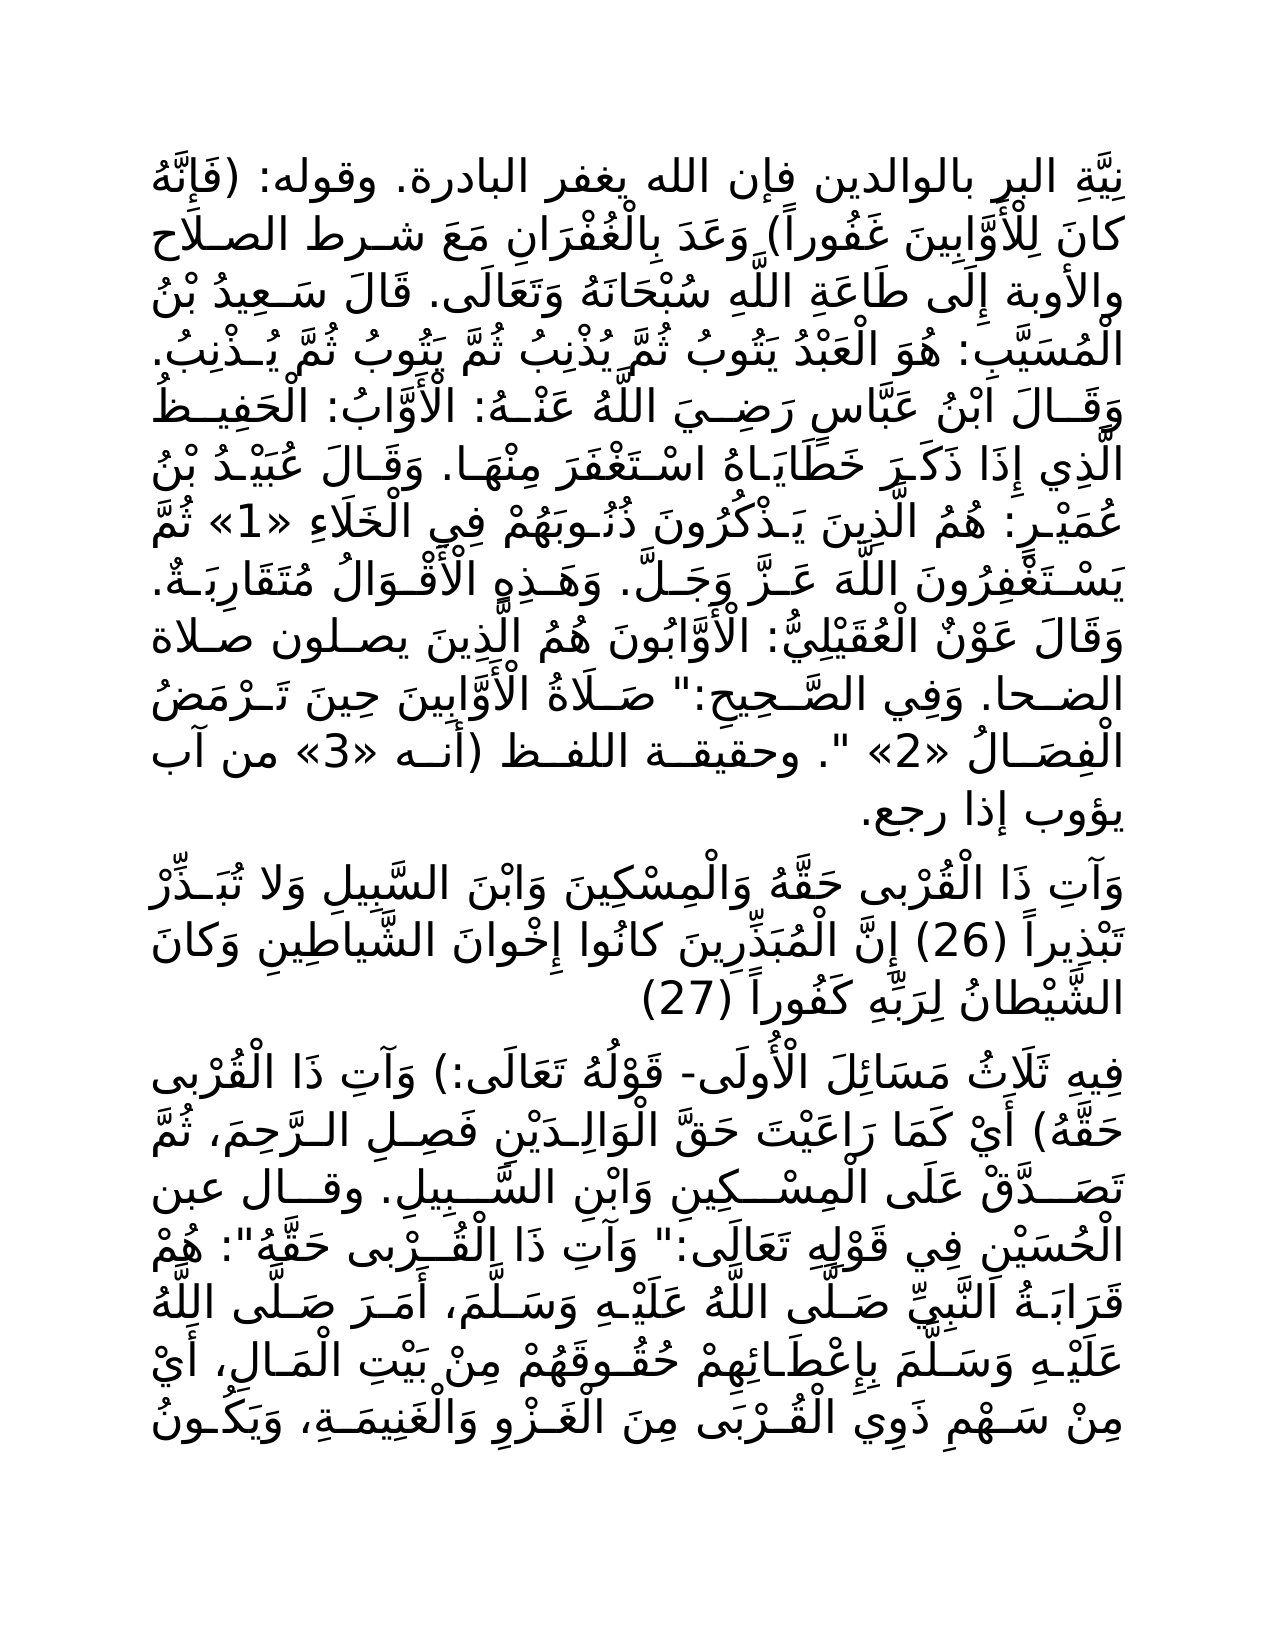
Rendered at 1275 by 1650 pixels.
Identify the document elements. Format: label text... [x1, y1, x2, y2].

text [150, 1046, 1125, 1444]
text وَآتِ ذَا الْقُرْبى حَقَّهُ وَالْمِسْكِينَ وَابْنَ السَّبِيلِ وَلا تُبَذِّرْ تَبْذِيراً (26) إِنَّ الْمُبَذِّرِينَ كانُوا إِخْوانَ الشَّياطِينِ وَكانَ الشَّيْطانُ لِرَبِّهِ كَفُوراً (27) [150, 857, 1125, 1025]
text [150, 150, 1125, 836]
